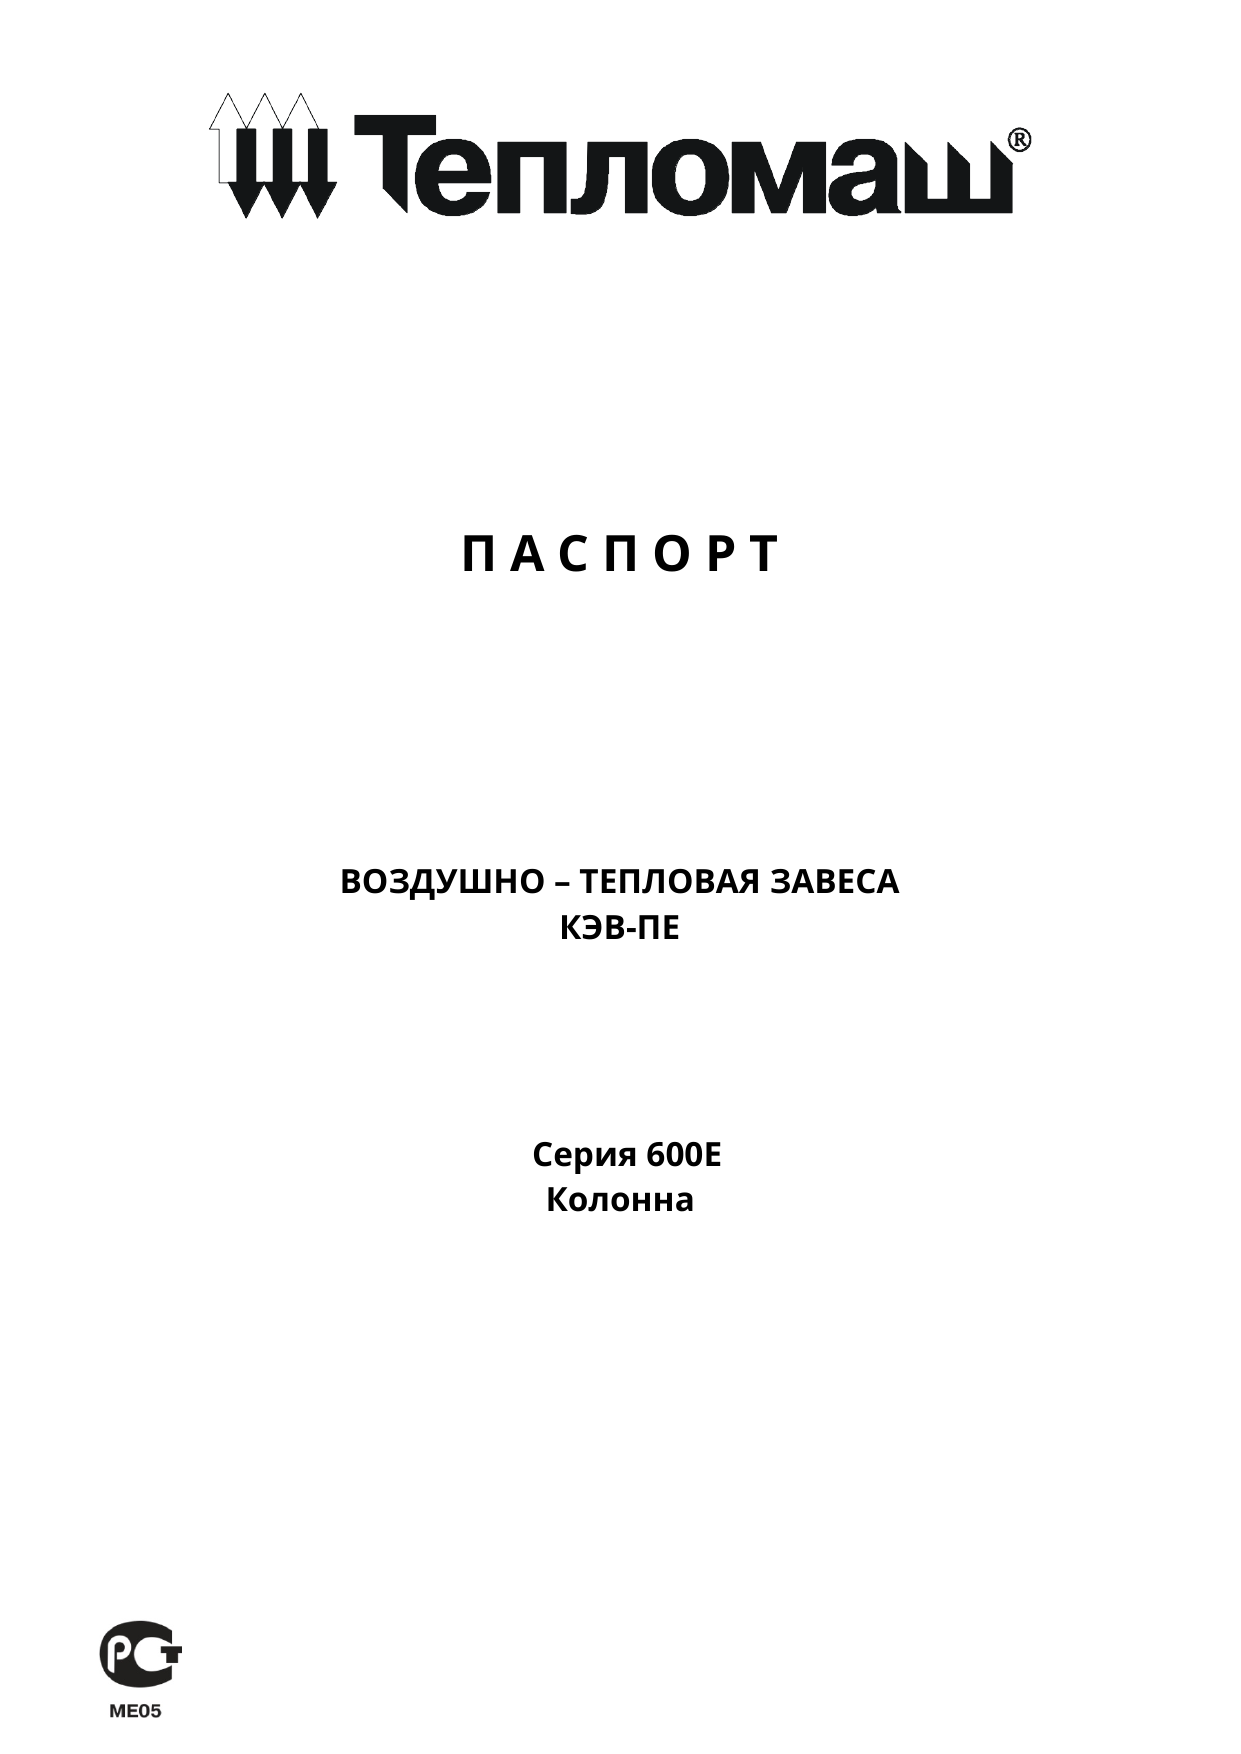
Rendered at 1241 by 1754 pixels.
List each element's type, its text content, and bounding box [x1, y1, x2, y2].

subtitle П А С П О Р Т [89, 517, 1150, 586]
subtitle Серия 600Е [89, 1131, 1165, 1176]
subtitle КЭВ-ПЕ [89, 903, 1150, 949]
text Колонна [89, 1176, 1152, 1221]
picture [97, 1618, 182, 1715]
subtitle ВОЗДУШНО – ТЕПЛОВАЯ ЗАВЕСА [89, 858, 1150, 903]
